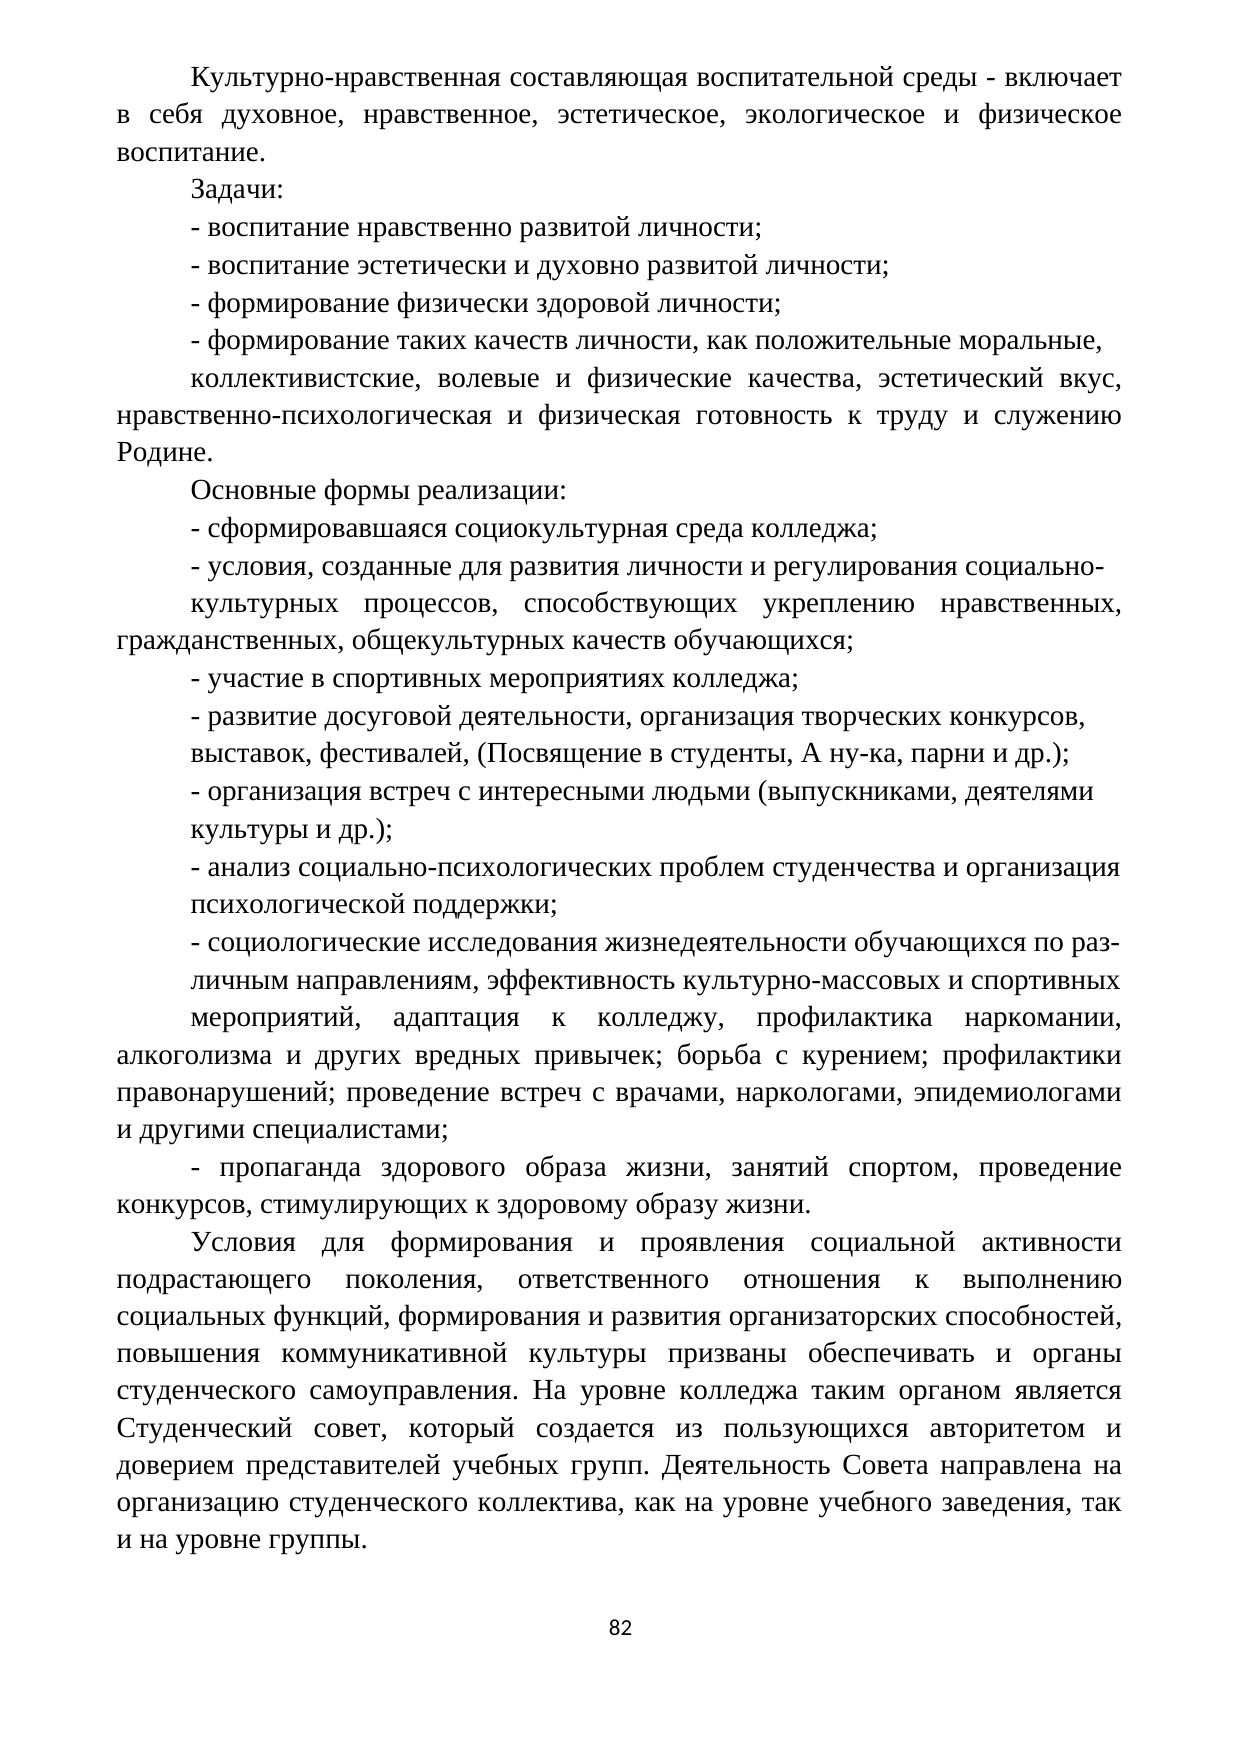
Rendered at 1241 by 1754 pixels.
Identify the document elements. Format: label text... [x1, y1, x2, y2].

text Основные формы реализации: [116, 472, 1123, 506]
text коллективистские, волевые и физические качества, эстетический вкус, нравственно-психологическая и физическая готовность к труду и служению Родине. [116, 360, 1123, 468]
text - социологические исследования жизнедеятельности обучающихся по раз- [116, 924, 1123, 958]
text мероприятий, адаптация к колледжу, профилактика наркомании, алкоголизма и других вредных привычек; борьба с курением; профилактики правонарушений; проведение встреч с врачами, наркологами, эпидемиологами и другими специалистами; [116, 999, 1123, 1145]
text - формирование таких качеств личности, как положительные моральные, [116, 322, 1123, 356]
text личным направлениям, эффективность культурно-массовых и спортивных [116, 962, 1123, 995]
text культурных процессов, способствующих укреплению нравственных, гражданственных, общекультурных качеств обучающихся; [116, 585, 1123, 656]
text - пропаганда здорового образа жизни, занятий спортом, проведение конкурсов, стимулирующих к здоровому образу жизни. [116, 1149, 1123, 1219]
text - анализ социально-психологических проблем студенчества и организация [116, 849, 1123, 882]
text - условия, созданные для развития личности и регулирования социально- [116, 548, 1123, 581]
text Условия для формирования и проявления социальной активности подрастающего поколения, ответственного отношения к выполнению социальных функций, формирования и развития организаторских способностей, повышения коммуникативной культуры призваны обеспечивать и органы студенческого самоуправления. На уровне колледжа таким органом является Студенческий совет, который создается из пользующихся авторитетом и доверием представителей учебных групп. Деятельность Совета направлена на организацию студенческого коллектива, как на уровне учебного заведения, так и на уровне группы. [116, 1224, 1123, 1555]
text Задачи: [116, 172, 1123, 205]
text Культурно-нравственная составляющая воспитательной среды - включает в себя духовное, нравственное, эстетическое, экологическое и физическое воспитание. [116, 59, 1123, 167]
text - развитие досуговой деятельности, организация творческих конкурсов, [116, 698, 1123, 731]
text - участие в спортивных мероприятиях колледжа; [116, 660, 1123, 694]
text культуры и др.); [116, 811, 1123, 844]
text - формирование физически здоровой личности; [116, 285, 1123, 318]
text психологической поддержки; [116, 886, 1123, 920]
text - сформировавшаяся социокультурная среда колледжа; [116, 510, 1123, 543]
text - воспитание нравственно развитой личности; [116, 209, 1123, 243]
text - воспитание эстетически и духовно развитой личности; [116, 247, 1123, 281]
text - организация встреч с интересными людьми (выпускниками, деятелями [116, 773, 1123, 807]
text выставок, фестивалей, (Посвящение в студенты, А ну-ка, парни и др.); [116, 736, 1123, 769]
